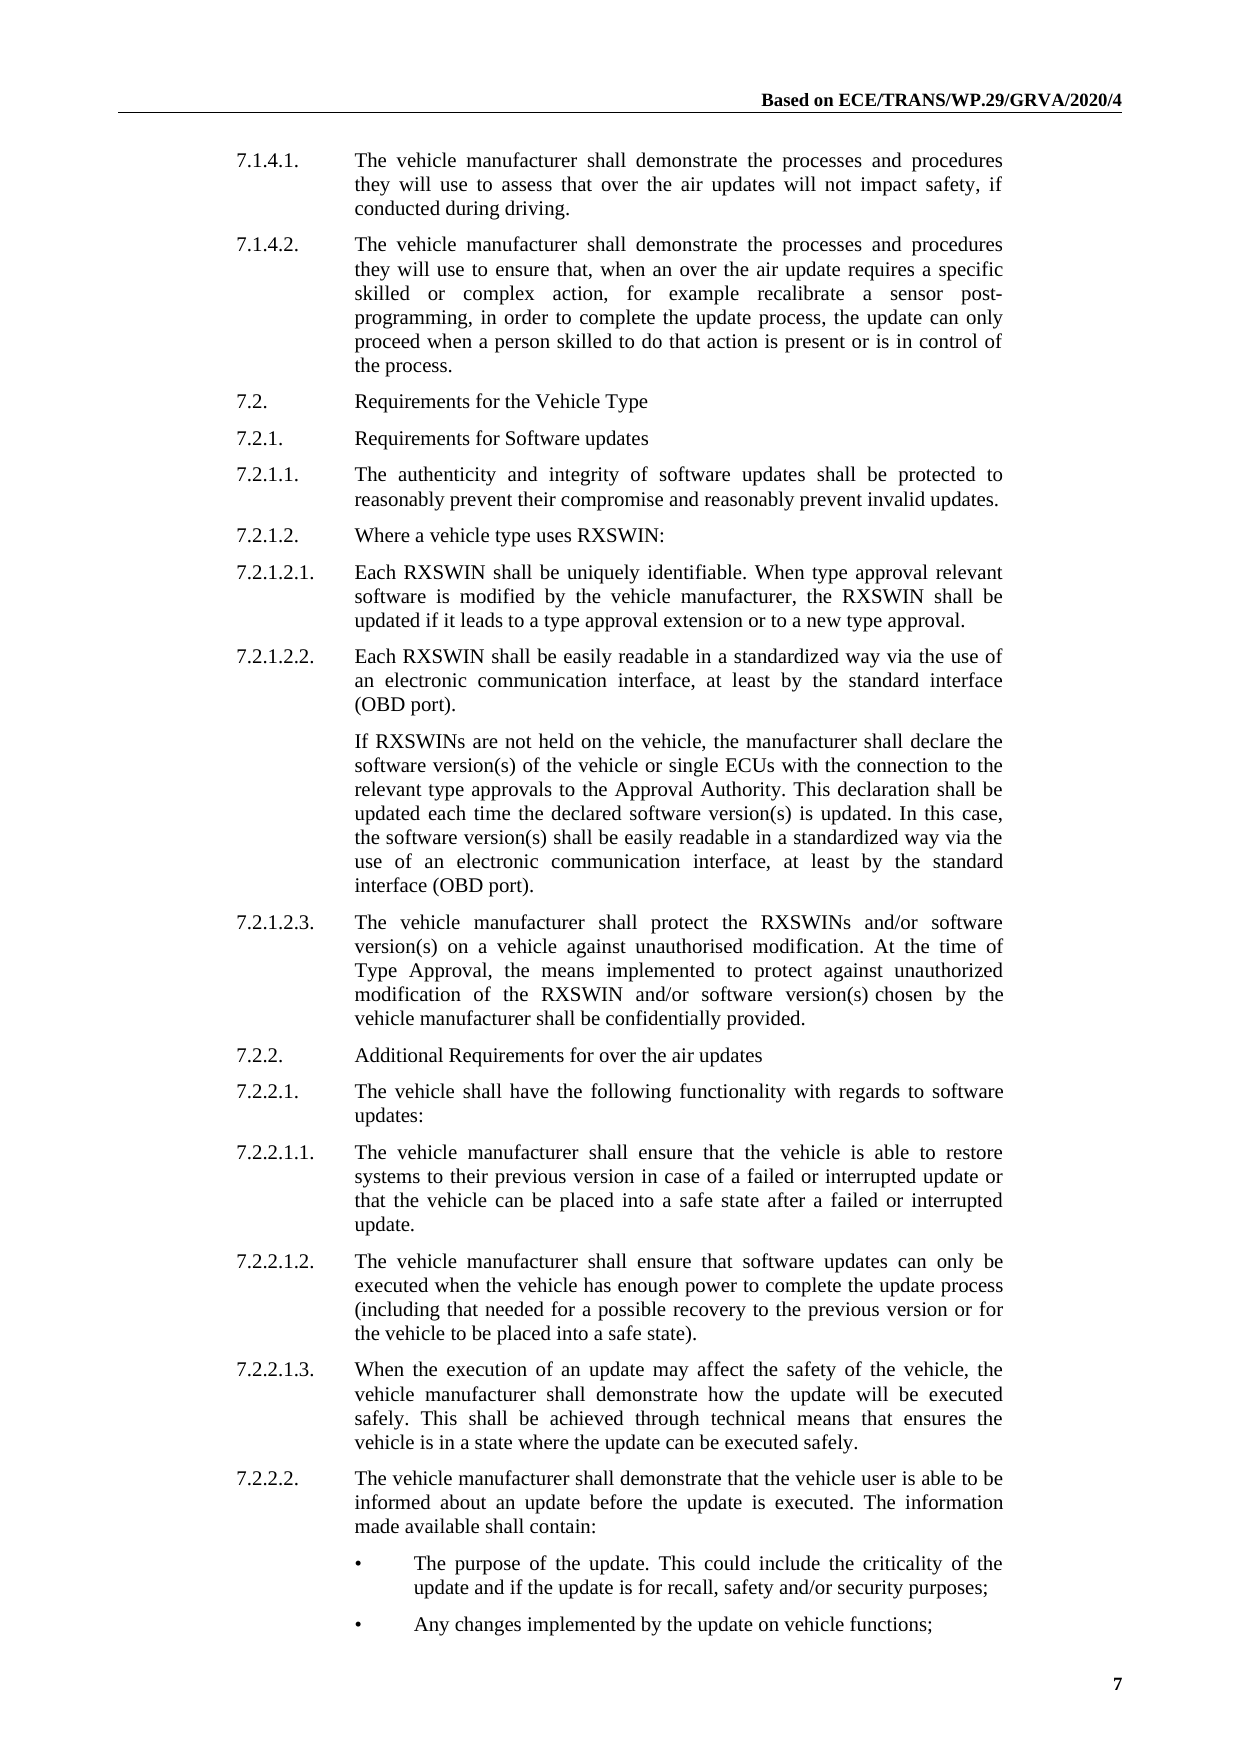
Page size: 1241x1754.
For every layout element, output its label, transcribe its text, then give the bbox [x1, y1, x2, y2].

text 7.1.4.2. The vehicle manufacturer shall demonstrate the processes and procedures they will use to ensure that, when an over the air update requires a specific skilled or complex action, for example recalibrate a sensor post-programming, in order to complete the update process, the update can only proceed when a person skilled to do that action is present or is in control of the process. [236, 232, 1004, 377]
text 7.1.4.1. The vehicle manufacturer shall demonstrate the processes and procedures they will use to assess that over the air updates will not impact safety, if conducted during driving. [236, 148, 1004, 220]
text If RXSWINs are not held on the vehicle, the manufacturer shall declare the software version(s) of the vehicle or single ECUs with the connection to the relevant type approvals to the Approval Authority. This declaration shall be updated each time the declared software version(s) is updated. In this case, the software version(s) shall be easily readable in a standardized way via the use of an electronic communication interface, at least by the standard interface (OBD port). [236, 729, 1004, 897]
text 7.2.1.1. The authenticity and integrity of software updates shall be protected to reasonably prevent their compromise and reasonably prevent invalid updates. [236, 462, 1004, 511]
text 7.2.2.1.2. The vehicle manufacturer shall ensure that software updates can only be executed when the vehicle has enough power to complete the update process (including that needed for a possible recovery to the previous version or for the vehicle to be placed into a safe state). [236, 1249, 1004, 1345]
text 7.2.2.1.1. The vehicle manufacturer shall ensure that the vehicle is able to restore systems to their previous version in case of a failed or interrupted update or that the vehicle can be placed into a safe state after a failed or interrupted update. [236, 1140, 1004, 1236]
text 7.2.1.2.3. The vehicle manufacturer shall protect the RXSWINs and/or software version(s) on a vehicle against unauthorised modification. At the time of Type Approval, the means implemented to protect against unauthorized modification of the RXSWIN and/or software version(s) chosen by the vehicle manufacturer shall be confidentially provided. [236, 910, 1004, 1030]
text 7.2.2. Additional Requirements for over the air updates [236, 1043, 1004, 1067]
text 7.2.1.2. Where a vehicle type uses RXSWIN: [236, 523, 1004, 547]
text 7.2.1.2.1. Each RXSWIN shall be uniquely identifiable. When type approval relevant software is modified by the vehicle manufacturer, the RXSWIN shall be updated if it leads to a type approval extension or to a new type approval. [236, 559, 1004, 632]
text 7.2.2.2. The vehicle manufacturer shall demonstrate that the vehicle user is able to be informed about an update before the update is executed. The information made available shall contain: [236, 1466, 1004, 1538]
text 7.2.2.1. The vehicle shall have the following functionality with regards to software updates: [236, 1079, 1004, 1127]
text 7.2.2.1.3. When the execution of an update may affect the safety of the vehicle, the vehicle manufacturer shall demonstrate how the update will be executed safely. This shall be achieved through technical means that ensures the vehicle is in a state where the update can be executed safely. [236, 1357, 1004, 1454]
text • Any changes implemented by the update on vehicle functions; [354, 1611, 1004, 1636]
text 7.2. Requirements for the Vehicle Type [236, 389, 1004, 413]
text 7.2.1. Requirements for Software updates [236, 426, 1004, 450]
text 7.2.1.2.2. Each RXSWIN shall be easily readable in a standardized way via the use of an electronic communication interface, at least by the standard interface (OBD port). [236, 644, 1004, 716]
text • The purpose of the update. This could include the criticality of the update and if the update is for recall, safety and/or security purposes; [354, 1551, 1004, 1599]
